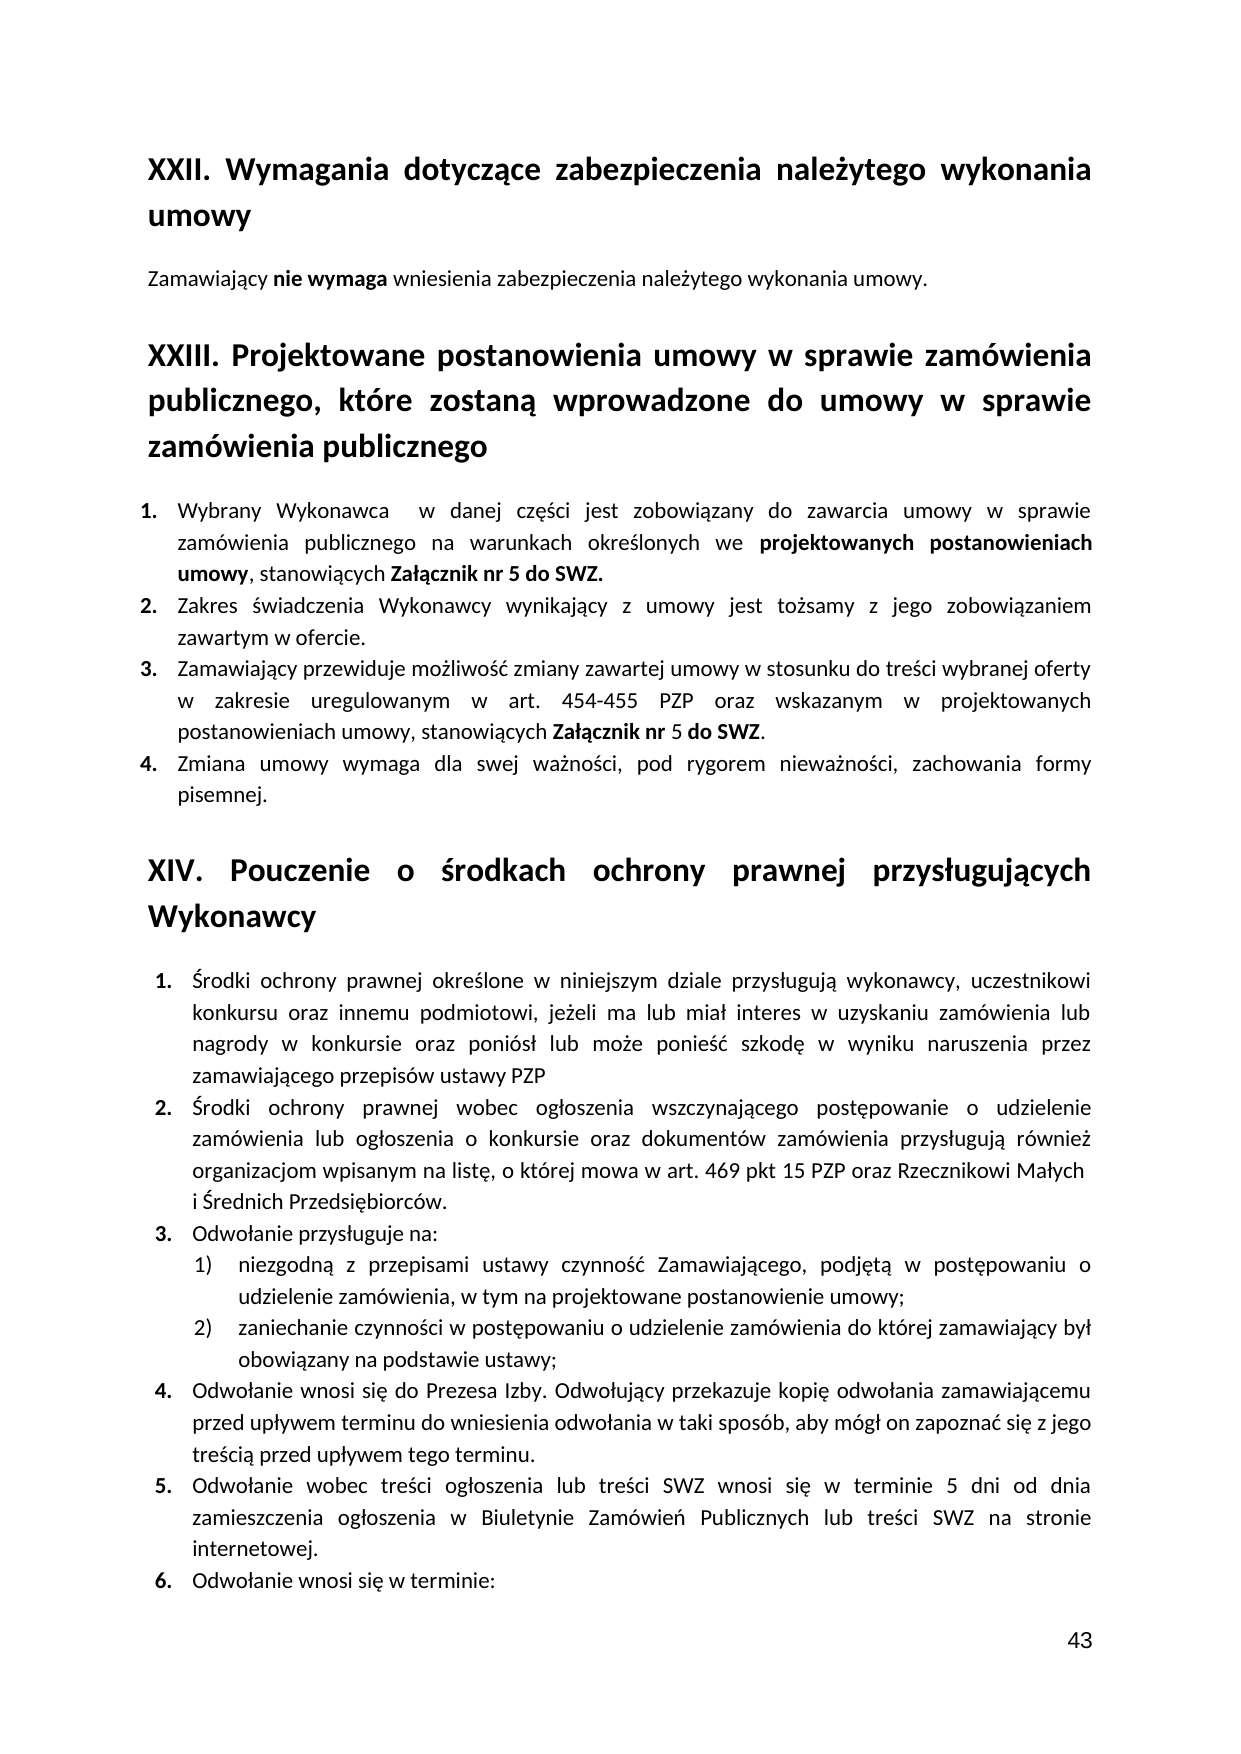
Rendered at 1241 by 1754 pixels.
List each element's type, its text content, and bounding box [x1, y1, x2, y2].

list Odwołanie wnosi się do Prezesa Izby. Odwołujący przekazuje kopię odwołania zamawiającemu przed upływem terminu do wniesienia odwołania w taki sposób, aby mógł on zapoznać się z jego treścią przed upływem tego terminu. [154, 1377, 1093, 1468]
list Środki ochrony prawnej określone w niniejszym dziale przysługują wykonawcy, uczestnikowi konkursu oraz innemu podmiotowi, jeżeli ma lub miał interes w uzyskaniu zamówienia lub nagrody w konkursie oraz poniósł lub może ponieść szkodę w wyniku naruszenia przez zamawiającego przepisów ustawy PZP [154, 966, 1093, 1089]
list Zmiana umowy wymaga dla swej ważności, pod rygorem nieważności, zachowania formy pisemnej. [140, 749, 1093, 808]
list Zakres świadczenia Wykonawcy wynikający z umowy jest tożsamy z jego zobowiązaniem zawartym w ofercie. [140, 591, 1093, 651]
list Odwołanie wobec treści ogłoszenia lub treści SWZ wnosi się w terminie 5 dni od dnia zamieszczenia ogłoszenia w Biuletynie Zamówień Publicznych lub treści SWZ na stronie internetowej. [154, 1471, 1093, 1562]
text 1) niezgodną z przepisami ustawy czynność Zamawiającego, podjętą w postępowaniu o udzielenie zamówienia, w tym na projektowane postanowienie umowy; [194, 1250, 1093, 1310]
text 2) zaniechanie czynności w postępowaniu o udzielenie zamówienia do której zamawiający był obowiązany na podstawie ustawy; [194, 1313, 1093, 1373]
list Odwołanie przysługuje na: [154, 1219, 1093, 1247]
list Środki ochrony prawnej wobec ogłoszenia wszczynającego postępowanie o udzielenie zamówienia lub ogłoszenia o konkursie oraz dokumentów zamówienia przysługują również organizacjom wpisanym na listę, o której mowa w art. 469 pkt 15 PZP oraz Rzecznikowi Małych i Średnich Przedsiębiorców. [154, 1093, 1093, 1215]
list Wybrany Wykonawca w danej części jest zobowiązany do zawarcia umowy w sprawie zamówienia publicznego na warunkach określonych we projektowanych postanowieniach umowy, stanowiących Załącznik nr 5 do SWZ. [140, 496, 1093, 587]
text Zamawiający nie wymaga wniesienia zabezpieczenia należytego wykonania umowy. [148, 264, 1093, 292]
list Odwołanie wnosi się w terminie: [154, 1566, 1093, 1594]
list Zamawiający przewiduje możliwość zmiany zawartej umowy w stosunku do treści wybranej oferty w zakresie uregulowanym w art. 454-455 PZP oraz wskazanym w projektowanych postanowieniach umowy, stanowiących Załącznik nr 5 do SWZ. [140, 654, 1093, 745]
subtitle XIV. Pouczenie o środkach ochrony prawnej przysługujących Wykonawcy [148, 849, 1093, 936]
subtitle XXIII. Projektowane postanowienia umowy w sprawie zamówienia publicznego, które zostaną wprowadzone do umowy w sprawie zamówienia publicznego [148, 333, 1093, 466]
subtitle XXII. Wymagania dotyczące zabezpieczenia należytego wykonania umowy [148, 148, 1093, 234]
